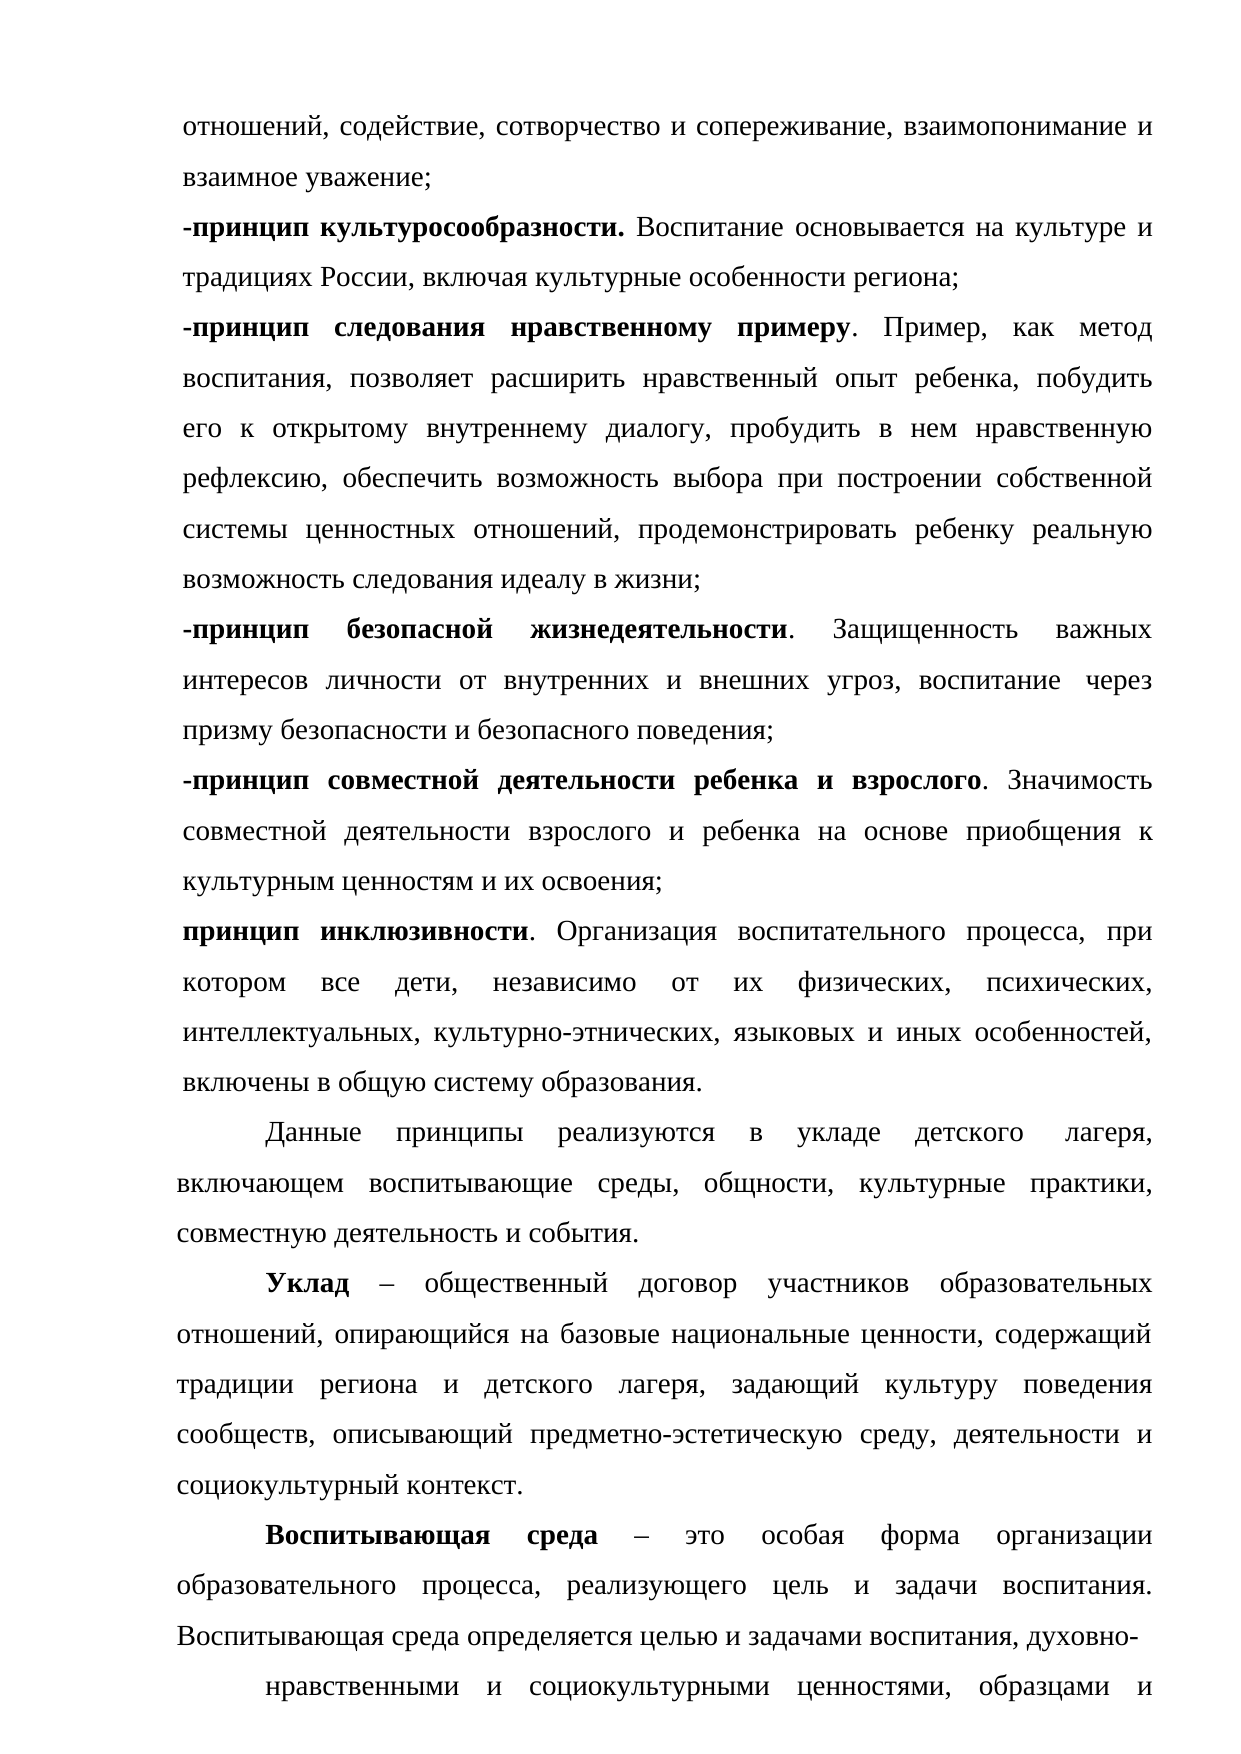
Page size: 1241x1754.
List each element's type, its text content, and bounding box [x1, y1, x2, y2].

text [176, 1668, 1153, 1702]
text -принцип безопасной жизнедеятельности. Защищенность важных интересов личности от внутренних и внешних угроз, воспитание через призму безопасности и безопасного поведения; [182, 611, 1153, 746]
text -принцип совместной деятельности ребенка и взрослого. Значимость совместной деятельности взрослого и ребенка на основе приобщения к культурным ценностям и их освоения; [182, 762, 1153, 897]
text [182, 108, 1153, 192]
text -принцип следования нравственному примеру. Пример, как метод воспитания, позволяет расширить нравственный опыт ребенка, побудить его к открытому внутреннему диалогу, пробудить в нем нравственную рефлексию, обеспечить возможность выбора при построении собственной системы ценностных отношений, продемонстрировать ребенку реальную возможность следования идеалу в жизни; [182, 309, 1153, 595]
text принцип инклюзивности. Организация воспитательного процесса, при котором все дети, независимо от их физических, психических, интеллектуальных, культурно-этнических, языковых и иных особенностей, включены в общую систему образования. [182, 913, 1152, 1098]
text Воспитывающая среда – это особая форма организации образовательного процесса, реализующего цель и задачи воспитания. Воспитывающая среда определяется целью и задачами воспитания, духовно- [176, 1517, 1153, 1651]
text -принцип культуросообразности. Воспитание основывается на культуре и традициях России, включая культурные особенности региона; [182, 209, 1153, 293]
text Уклад – общественный договор участников образовательных отношений, опирающийся на базовые национальные ценности, содержащий традиции региона и детского лагеря, задающий культуру поведения сообществ, описывающий предметно-эстетическую среду, деятельности и социокультурный контекст. [176, 1266, 1153, 1500]
text Данные принципы реализуются в укладе детского лагеря, включающем воспитывающие среды, общности, культурные практики, совместную деятельность и события. [176, 1114, 1153, 1249]
